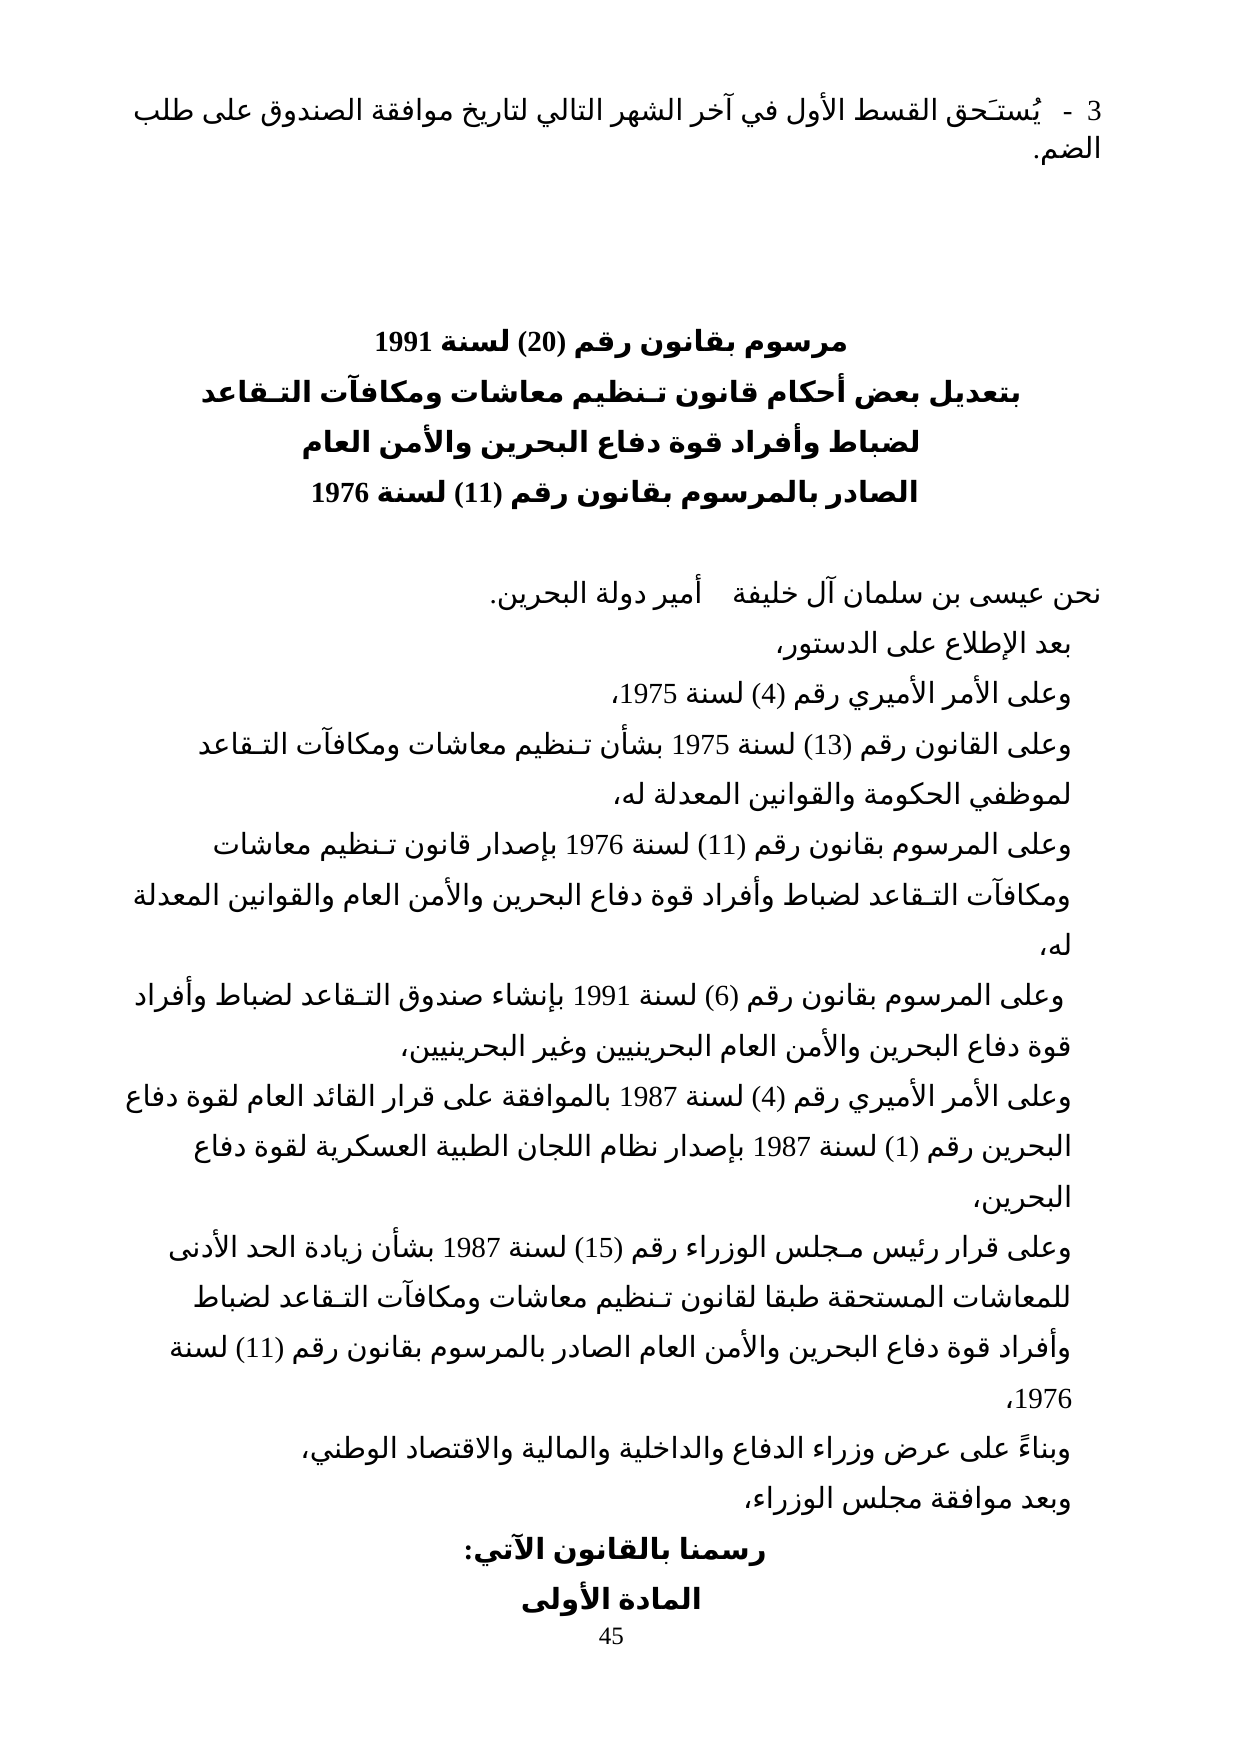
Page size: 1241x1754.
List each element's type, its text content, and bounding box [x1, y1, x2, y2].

text لضباط وأفراد قوة دفاع البحرين والأمن العام [121, 425, 1102, 458]
text وعلى القانون رقم (13) لسنة 1975 بشأن تـنظيم معاشات ومكافآت التـقاعد لموظفي الحكومة والقوانين المعدلة له، [121, 727, 1072, 811]
text 3 - يُستـَحق القسط الأول في آخر الشهر التالي لتاريخ موافقة الصندوق على طلب الضم. [121, 93, 1102, 165]
text مرسوم بقانون رقم (20) لسنة 1991 [121, 324, 1102, 358]
text بعد الإطلاع على الدستور، [121, 626, 1072, 660]
text وبناءً على عرض وزراء الدفاع والداخلية والمالية والاقتصاد الوطني، [121, 1431, 1072, 1465]
text المادة الأولى [121, 1582, 1102, 1616]
text وعلى الأمر الأميري رقم (4) لسنة 1975، [121, 677, 1072, 710]
text رسمنا بالقانون الآتي: [121, 1532, 1102, 1565]
text وبعد موافقة مجلس الوزراء، [121, 1482, 1072, 1515]
text الصادر بالمرسوم بقانون رقم (11) لسنة 1976 [121, 475, 1102, 509]
text وعلى المرسوم بقانون رقم (6) لسنة 1991 بإنشاء صندوق التـقاعد لضباط وأفراد قوة دفاع البحرين والأمن العام البحرينيين وغير البحرينيين، [121, 978, 1072, 1062]
text نحن عيسى بن سلمان آل خليفة أمير دولة البحرين. [121, 576, 1102, 609]
text وعلى الأمر الأميري رقم (4) لسنة 1987 بالموافقة على قرار القائد العام لقوة دفاع البحرين رقم (1) لسنة 1987 بإصدار نظام اللجان الطبية العسكرية لقوة دفاع البحرين، [121, 1079, 1072, 1213]
text وعلى قرار رئيس مـجلس الوزراء رقم (15) لسنة 1987 بشأن زيادة الحد الأدنى للمعاشات المستحقة طبقا لقانون تـنظيم معاشات ومكافآت التـقاعد لضباط وأفراد قوة دفاع البحرين والأمن العام الصادر بالمرسوم بقانون رقم (11) لسنة 1976، [121, 1230, 1072, 1414]
text بتعديل بعض أحكام قانون تـنظيم معاشات ومكافآت التـقاعد [121, 375, 1102, 408]
text وعلى المرسوم بقانون رقم (11) لسنة 1976 بإصدار قانون تـنظيم معاشات ومكافآت التـقاعد لضباط وأفراد قوة دفاع البحرين والأمن العام والقوانين المعدلة له، [121, 827, 1072, 962]
